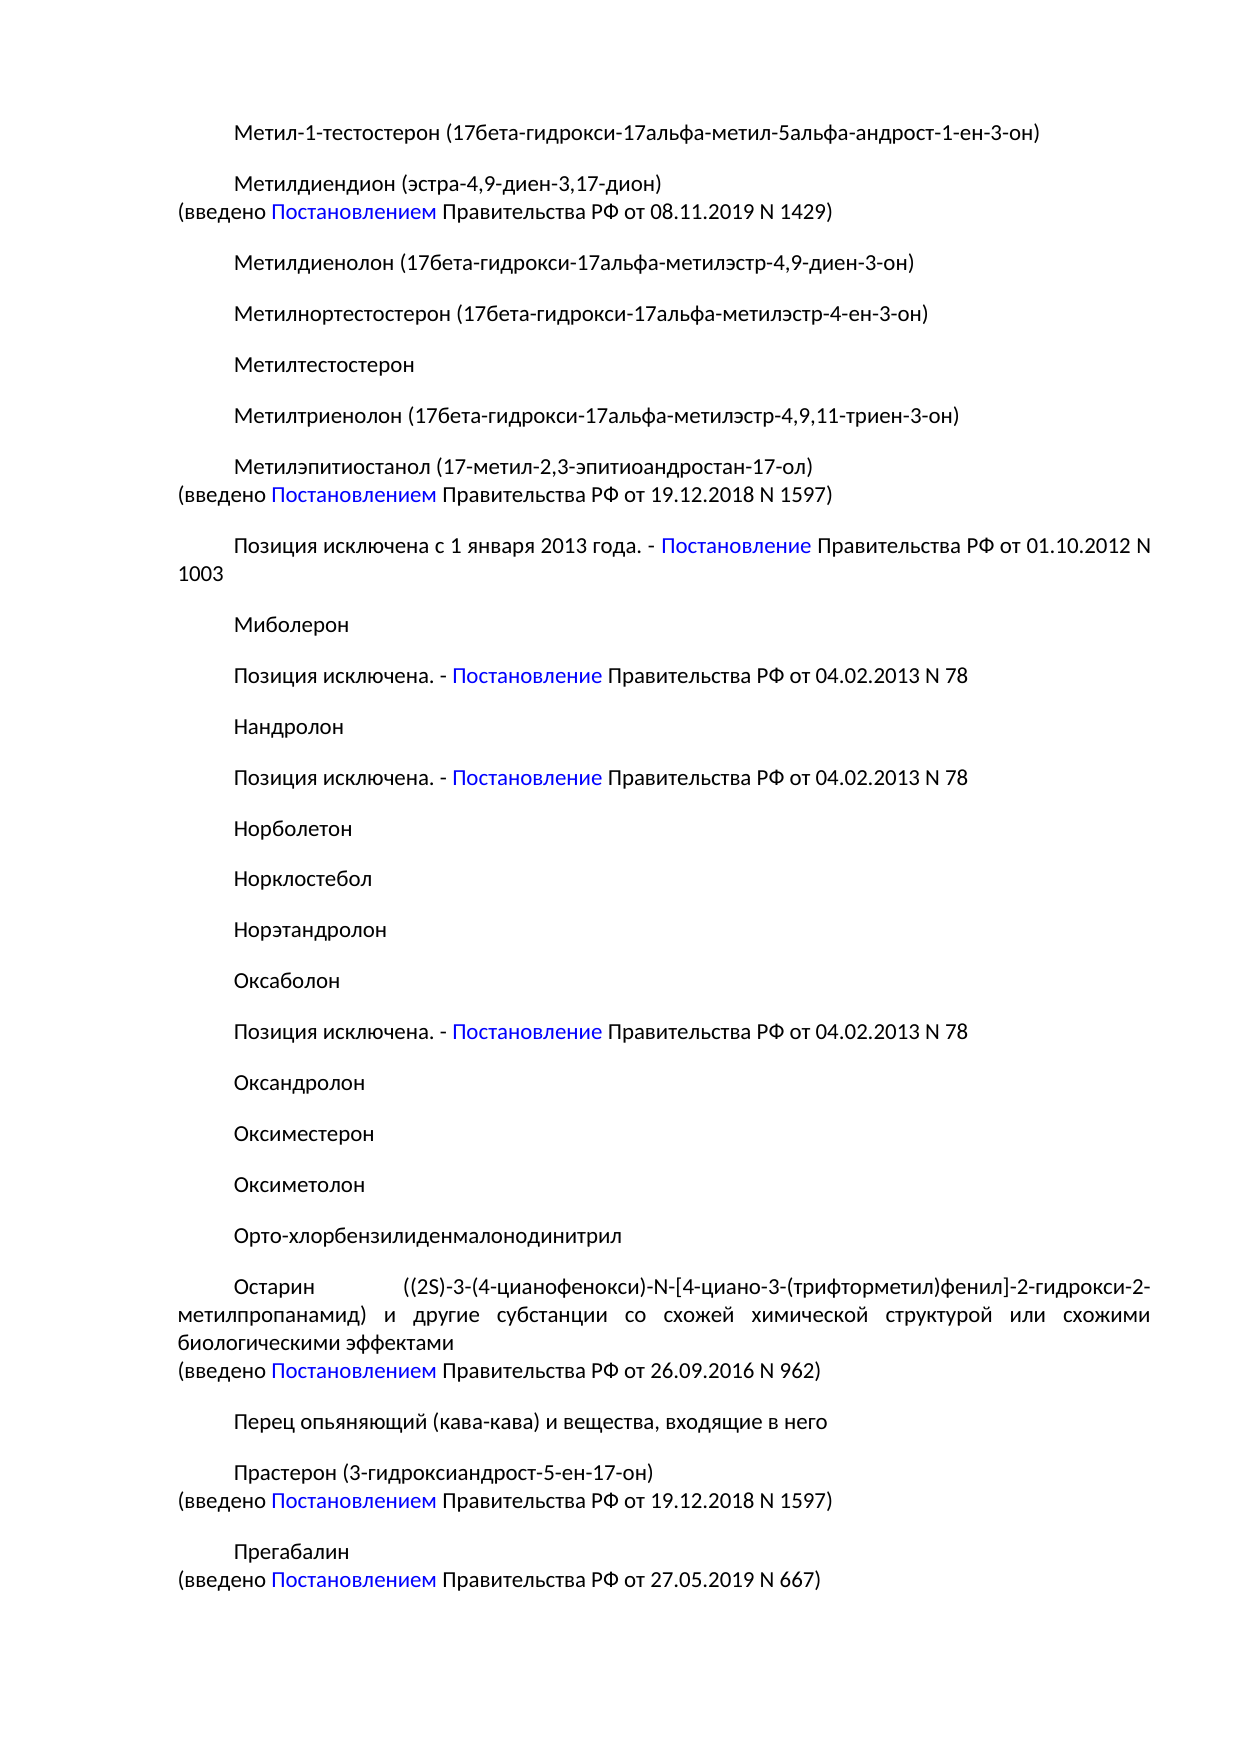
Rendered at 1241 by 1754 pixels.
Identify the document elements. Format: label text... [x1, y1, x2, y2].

text Позиция исключена с 1 января 2013 года. - Постановление Правительства РФ от 01.10.2012 N 1003 [177, 531, 1152, 587]
text (введено Постановлением Правительства РФ от 26.09.2016 N 962) [177, 1356, 1152, 1384]
text Метилдиендион (эстра-4,9-диен-3,17-дион) [177, 169, 1152, 197]
text (введено Постановлением Правительства РФ от 19.12.2018 N 1597) [177, 480, 1152, 508]
text Метилэпитиостанол (17-метил-2,3-эпитиоандростан-17-ол) [177, 452, 1152, 480]
text Оксаболон [177, 966, 1152, 994]
text Метилтестостерон [177, 350, 1152, 378]
text Метилдиенолон (17бета-гидрокси-17альфа-метилэстр-4,9-диен-3-он) [177, 248, 1152, 276]
text Оксиметолон [177, 1170, 1152, 1198]
text Оксиместерон [177, 1119, 1152, 1147]
text Прегабалин [177, 1537, 1152, 1565]
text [177, 1486, 1152, 1514]
text Позиция исключена. - Постановление Правительства РФ от 04.02.2013 N 78 [177, 1017, 1152, 1045]
text Норболетон [177, 814, 1152, 842]
text (введено Постановлением Правительства РФ от 27.05.2019 N 667) [177, 1565, 1152, 1593]
text Позиция исключена. - Постановление Правительства РФ от 04.02.2013 N 78 [177, 763, 1152, 791]
text Позиция исключена. - Постановление Правительства РФ от 04.02.2013 N 78 [177, 661, 1152, 689]
text Норэтандролон [177, 916, 1152, 943]
text Нандролон [177, 712, 1152, 740]
text Перец опьяняющий (кава-кава) и вещества, входящие в него [177, 1407, 1152, 1435]
text Миболерон [177, 610, 1152, 638]
text Остарин ((2S)-3-(4-цианофенокси)-N-[4-циано-3-(трифторметил)фенил]-2-гидрокси-2-метилпропанамид) и другие субстанции со схожей химической структурой или схожими биологическими эффектами [177, 1272, 1152, 1356]
text Метилтриенолон (17бета-гидрокси-17альфа-метилэстр-4,9,11-триен-3-он) [177, 401, 1152, 429]
text Метилнортестостерон (17бета-гидрокси-17альфа-метилэстр-4-ен-3-он) [177, 299, 1152, 327]
text (введено Постановлением Правительства РФ от 08.11.2019 N 1429) [177, 197, 1152, 225]
text Метил-1-тестостерон (17бета-гидрокси-17альфа-метил-5альфа-андрост-1-ен-3-он) [177, 118, 1152, 146]
text Оксандролон [177, 1068, 1152, 1096]
text Орто-хлорбензилиденмалонодинитрил [177, 1221, 1152, 1249]
text Прастерон (3-гидроксиандрост-5-ен-17-он) [177, 1458, 1152, 1486]
text Норклостебол [177, 864, 1152, 893]
